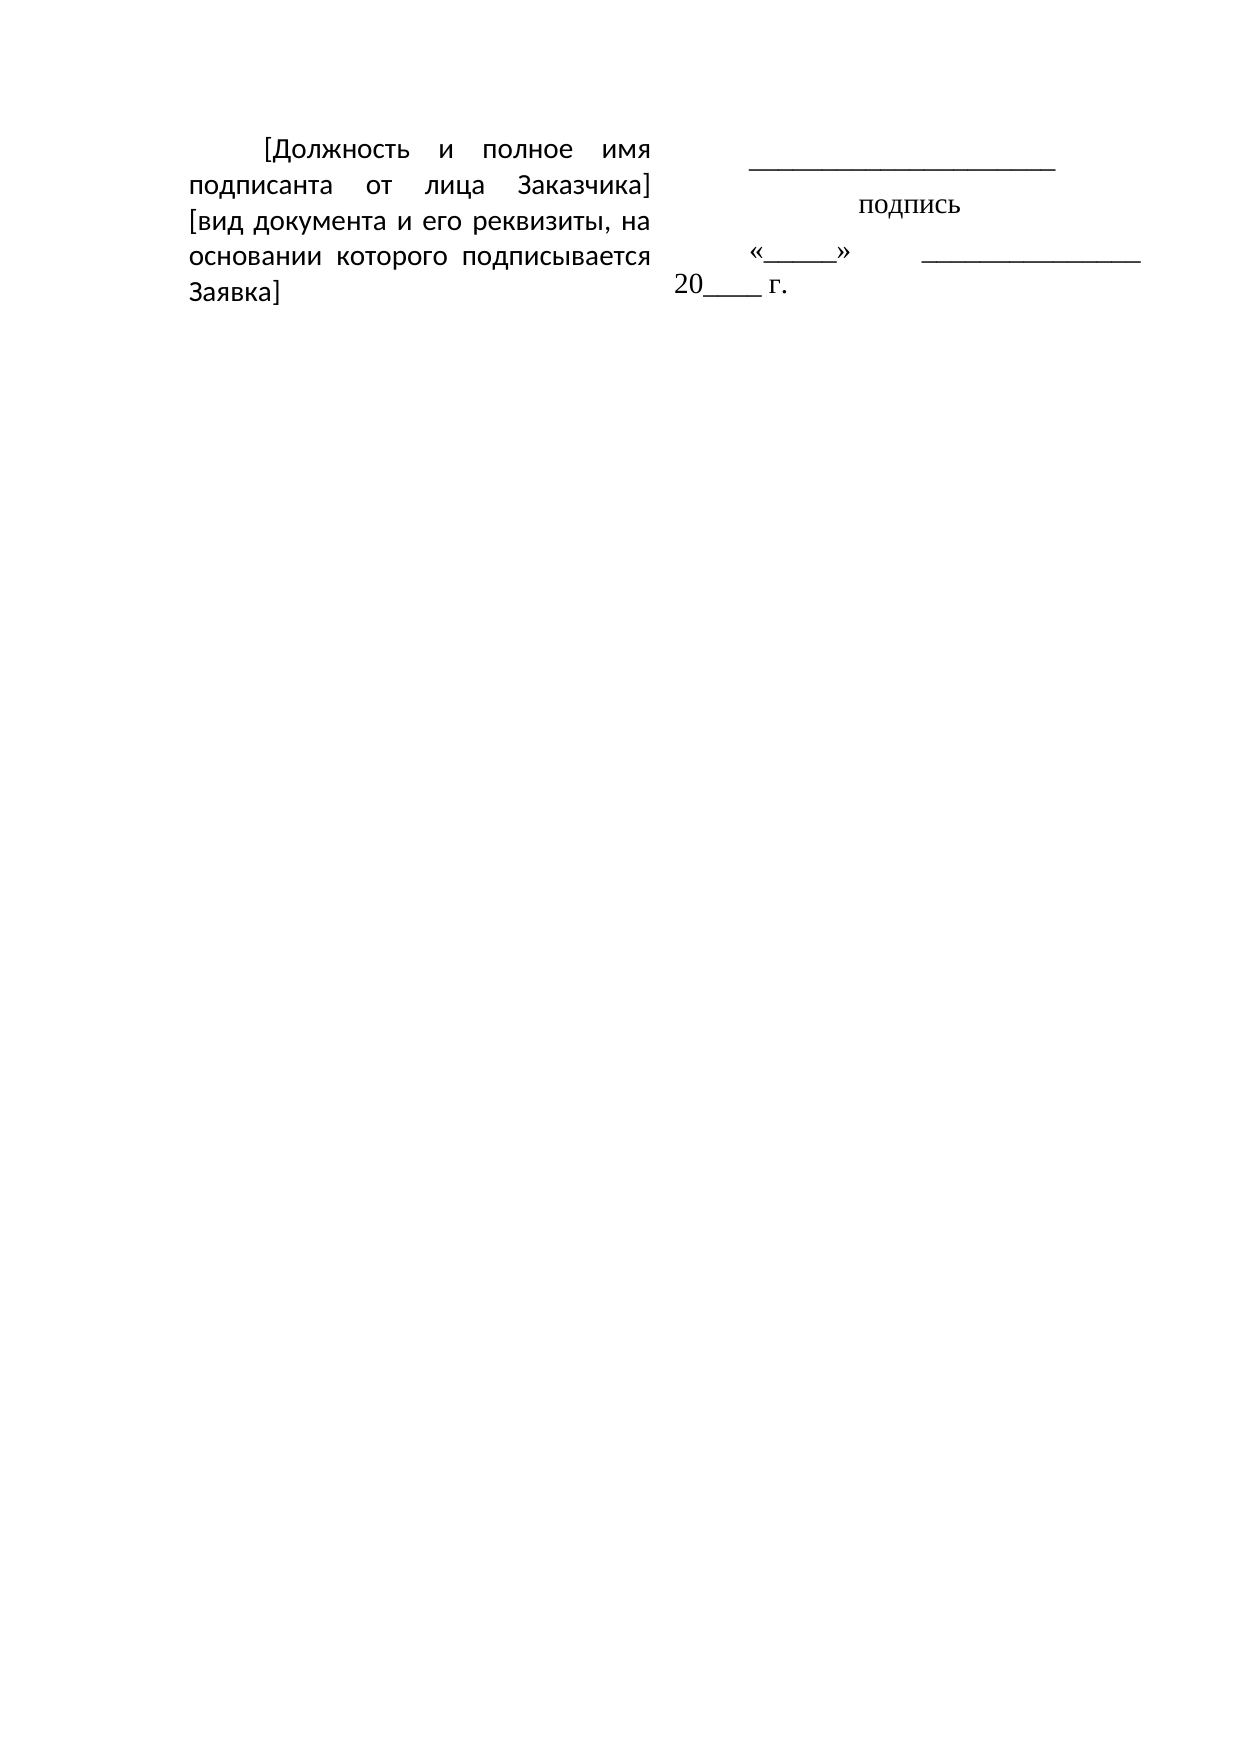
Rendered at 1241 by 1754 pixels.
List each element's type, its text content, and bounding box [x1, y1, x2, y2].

table_header [177, 118, 663, 309]
table_header _____________________ подпись [663, 118, 1152, 309]
